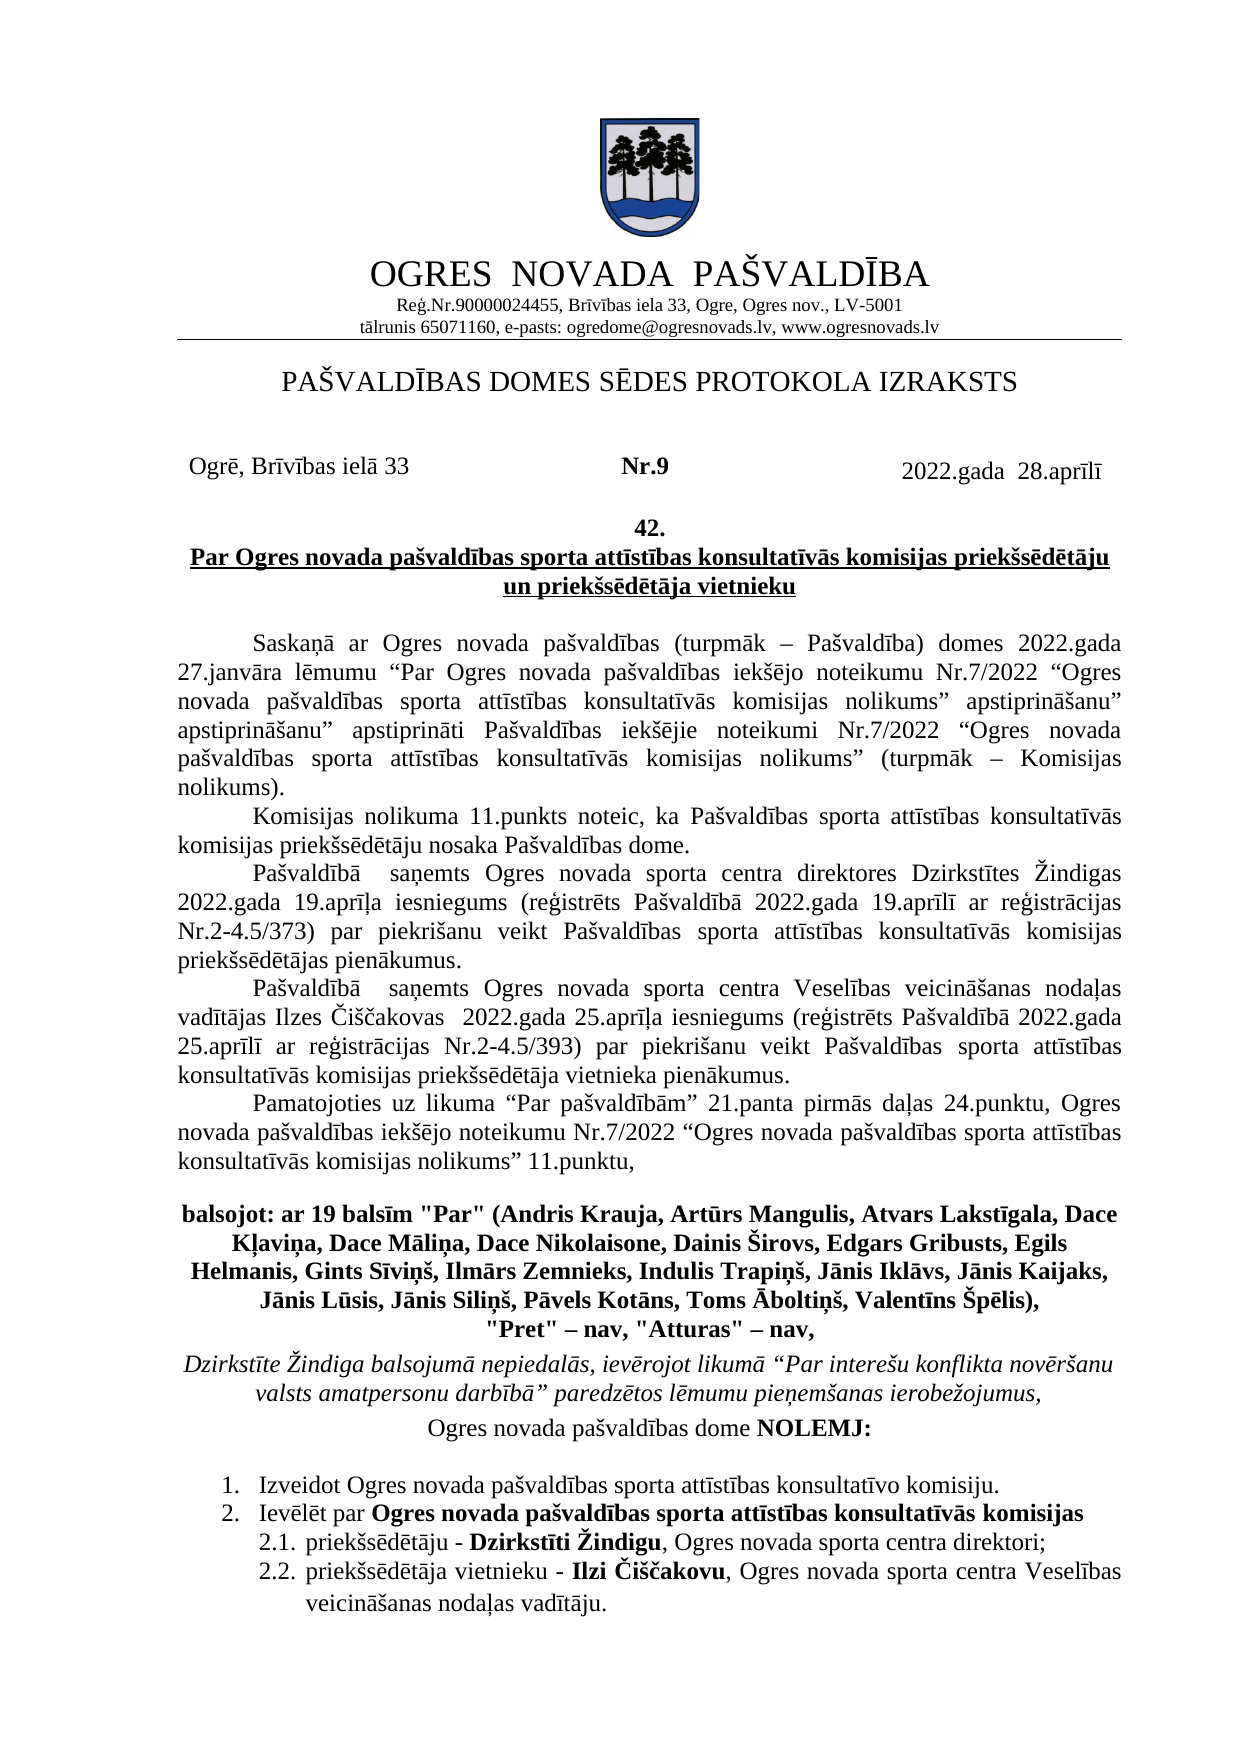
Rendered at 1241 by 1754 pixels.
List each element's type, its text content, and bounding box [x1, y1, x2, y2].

list priekšsēdētāja vietnieku - Ilzi Čiščakovu, Ogres novada sporta centra Veselības veicināšanas nodaļas vadītāju. [258, 1556, 1122, 1619]
text tālrunis 65071160, e-pasts: ogredome@ogresnovads.lv, www.ogresnovads.lv [177, 316, 1122, 339]
text Pamatojoties uz likuma “Par pašvaldībām” 21.panta pirmās daļas 24.punktu, Ogres novada pašvaldības iekšējo noteikumu Nr.7/2022 “Ogres novada pašvaldības sporta attīstības konsultatīvās komisijas nolikums” 11.punktu, [177, 1088, 1122, 1175]
text Reģ.Nr.90000024455, Brīvības iela 33, Ogre, Ogres nov., LV-5001 [177, 294, 1122, 316]
list priekšsēdētāju - Dzirkstīti Žindigu, Ogres novada sporta centra direktori; [258, 1527, 1122, 1556]
text Ogres novada pašvaldības dome NOLEMJ: [177, 1413, 1122, 1441]
text PAŠVALDĪBAS DOMES SĒDES PROTOKOLA IZRAKSTS [177, 364, 1122, 398]
text Saskaņā ar Ogres novada pašvaldības (turpmāk – Pašvaldība) domes 2022.gada 27.janvāra lēmumu “Par Ogres novada pašvaldības iekšējo noteikumu Nr.7/2022 “Ogres novada pašvaldības sporta attīstības konsultatīvās komisijas nolikums” apstiprināšanu” apstiprināšanu” apstiprināti Pašvaldības iekšējie noteikumi Nr.7/2022 “Ogres novada pašvaldības sporta attīstības konsultatīvās komisijas nolikums” (turpmāk – Komisijas nolikums). [177, 628, 1122, 801]
text OGRES NOVADA PAŠVALDĪBA [177, 251, 1122, 294]
list Izveidot Ogres novada pašvaldības sporta attīstības konsultatīvo komisiju. [221, 1470, 1122, 1498]
text balsojot: ar 19 balsīm "Par" (Andris Krauja, Artūrs Mangulis, Atvars Lakstīgala, Dace Kļaviņa, Dace Māliņa, Dace Nikolaisone, Dainis Širovs, Edgars Gribusts, Egils Helmanis, Gints Sīviņš, Ilmārs Zemnieks, Indulis Trapiņš, Jānis Iklāvs, Jānis Kaijaks, Jānis Lūsis, Jānis Siliņš, Pāvels Kotāns, Toms Āboltiņš, Valentīns Špēlis), [177, 1199, 1122, 1314]
text 42. [177, 513, 1122, 542]
text Pašvaldībā saņemts Ogres novada sporta centra Veselības veicināšanas nodaļas vadītājas Ilzes Čiščakovas 2022.gada 25.aprīļa iesniegums (reģistrēts Pašvaldībā 2022.gada 25.aprīlī ar reģistrācijas Nr.2-4.5/393) par piekrišanu veikt Pašvaldības sporta attīstības konsultatīvās komisijas priekšsēdētāja vietnieka pienākumus. [177, 973, 1122, 1088]
text Par Ogres novada pašvaldības sporta attīstības konsultatīvās komisijas priekšsēdētāju un priekšsēdētāja vietnieku [177, 542, 1122, 600]
table_header 2022.gada 28.aprīlī [801, 422, 1113, 513]
list Ievēlēt par Ogres novada pašvaldības sporta attīstības konsultatīvās komisijas [221, 1498, 1122, 1527]
text Pašvaldībā saņemts Ogres novada sporta centra direktores Dzirkstītes Žindigas 2022.gada 19.aprīļa iesniegums (reģistrēts Pašvaldībā 2022.gada 19.aprīlī ar reģistrācijas Nr.2-4.5/373) par piekrišanu veikt Pašvaldības sporta attīstības konsultatīvās komisijas priekšsēdētājas pienākumus. [177, 858, 1122, 973]
picture [600, 118, 700, 237]
text Dzirkstīte Žindiga balsojumā nepiedalās, ievērojot likumā “Par interešu konflikta novēršanu valsts amatpersonu darbībā” paredzētos lēmumu pieņemšanas ierobežojumus, [177, 1349, 1122, 1406]
table_header Ogrē, Brīvības ielā 33 [177, 422, 489, 513]
text Komisijas nolikuma 11.punkts noteic, ka Pašvaldības sporta attīstības konsultatīvās komisijas priekšsēdētāju nosaka Pašvaldības dome. [177, 801, 1122, 858]
table_header Nr.9 [489, 422, 801, 513]
text "Pret" – nav, "Atturas" – nav, [177, 1314, 1122, 1343]
